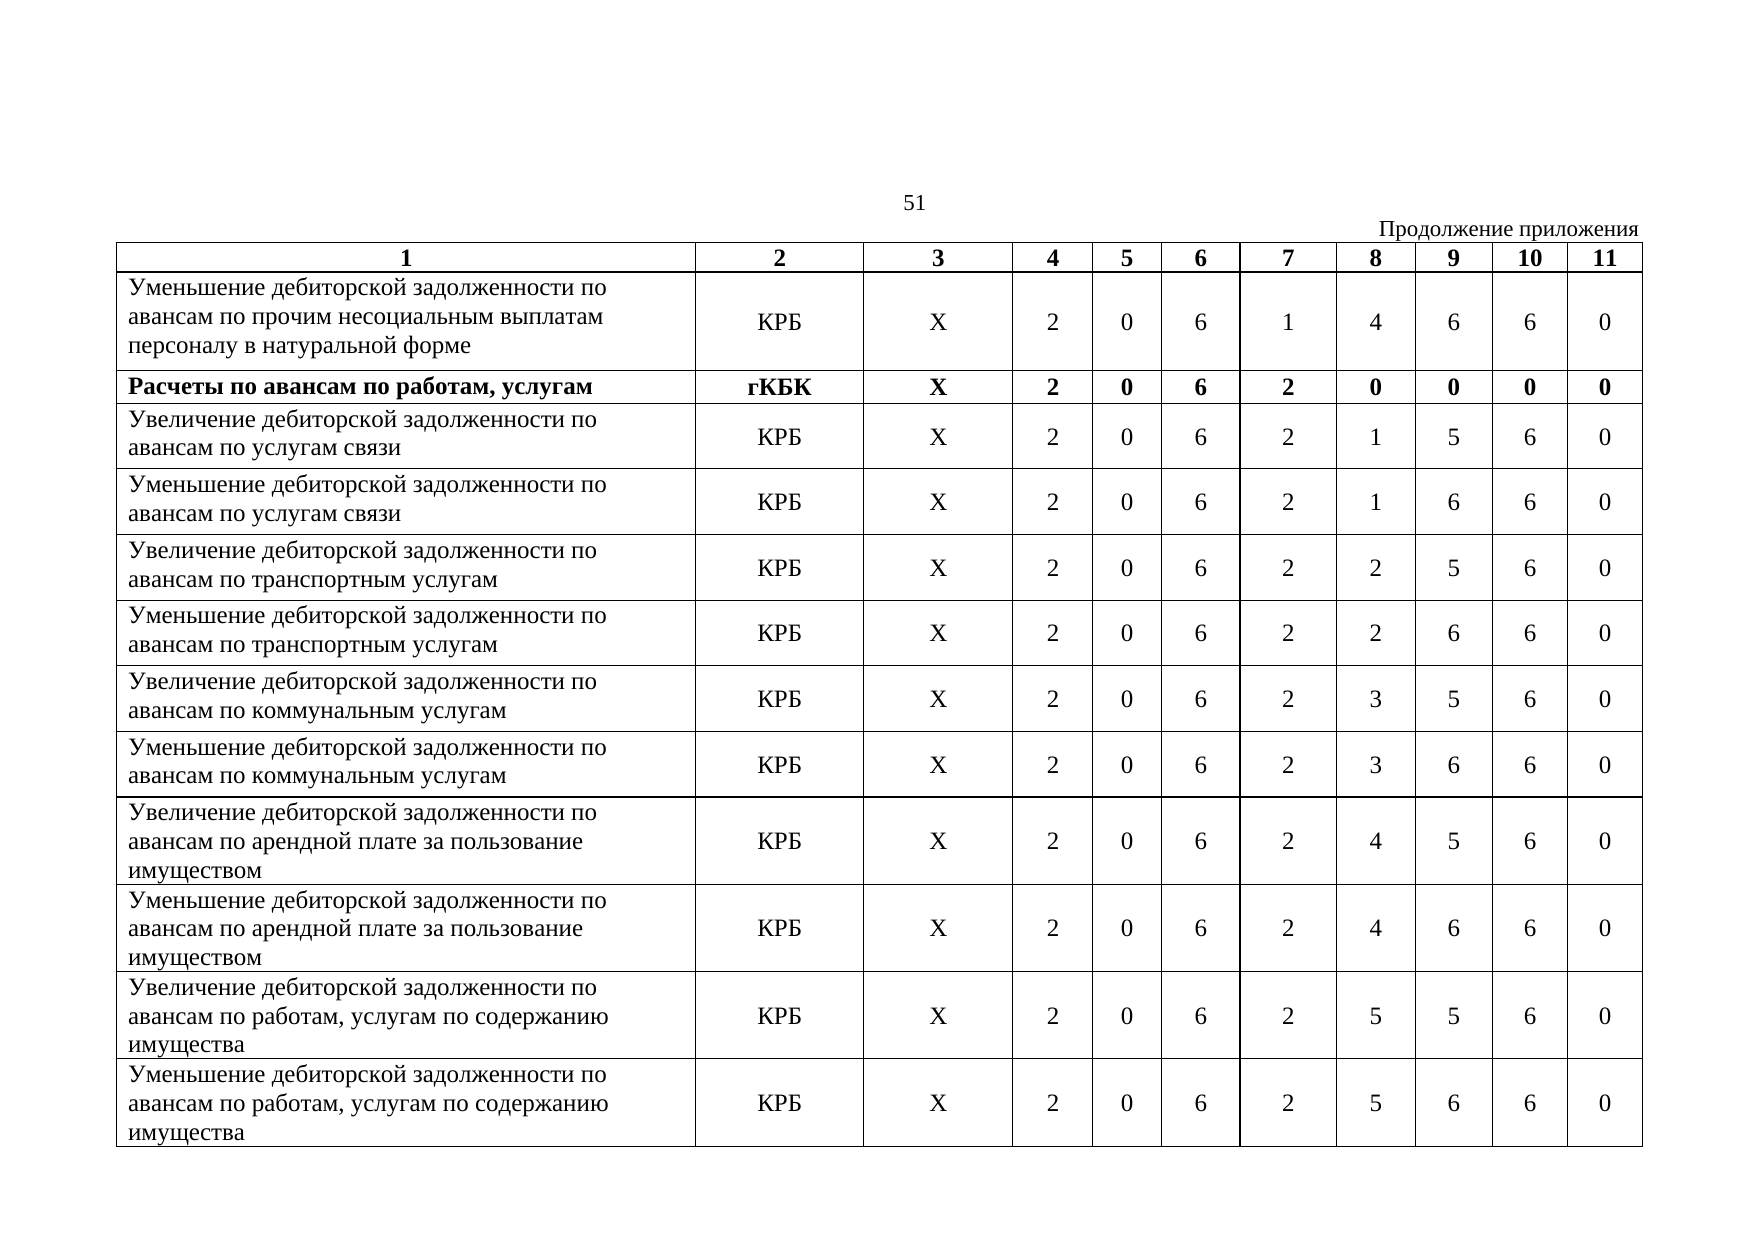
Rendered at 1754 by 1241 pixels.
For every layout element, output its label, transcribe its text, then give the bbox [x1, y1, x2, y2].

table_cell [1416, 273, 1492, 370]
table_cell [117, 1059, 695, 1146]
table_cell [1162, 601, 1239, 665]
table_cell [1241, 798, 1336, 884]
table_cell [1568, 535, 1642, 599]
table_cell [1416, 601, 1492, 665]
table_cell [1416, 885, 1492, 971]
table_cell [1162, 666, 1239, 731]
table_header 9 [1416, 243, 1492, 271]
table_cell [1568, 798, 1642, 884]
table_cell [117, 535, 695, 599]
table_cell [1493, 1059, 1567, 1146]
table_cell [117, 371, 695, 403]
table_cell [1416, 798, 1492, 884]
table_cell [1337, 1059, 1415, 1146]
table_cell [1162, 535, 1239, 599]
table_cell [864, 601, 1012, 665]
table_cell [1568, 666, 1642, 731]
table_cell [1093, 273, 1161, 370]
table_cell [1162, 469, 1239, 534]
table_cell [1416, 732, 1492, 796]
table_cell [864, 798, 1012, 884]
table_header 10 [1493, 243, 1567, 271]
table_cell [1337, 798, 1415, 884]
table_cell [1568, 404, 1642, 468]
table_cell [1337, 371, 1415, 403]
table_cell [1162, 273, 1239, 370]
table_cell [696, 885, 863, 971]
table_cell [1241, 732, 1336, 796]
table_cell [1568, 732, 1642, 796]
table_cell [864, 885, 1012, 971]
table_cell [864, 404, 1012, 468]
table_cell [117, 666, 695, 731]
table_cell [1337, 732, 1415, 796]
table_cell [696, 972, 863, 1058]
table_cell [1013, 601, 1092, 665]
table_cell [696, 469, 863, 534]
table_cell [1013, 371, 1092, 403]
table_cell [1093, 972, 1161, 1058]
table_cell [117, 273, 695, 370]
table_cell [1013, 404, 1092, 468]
table_header 2 [696, 243, 863, 271]
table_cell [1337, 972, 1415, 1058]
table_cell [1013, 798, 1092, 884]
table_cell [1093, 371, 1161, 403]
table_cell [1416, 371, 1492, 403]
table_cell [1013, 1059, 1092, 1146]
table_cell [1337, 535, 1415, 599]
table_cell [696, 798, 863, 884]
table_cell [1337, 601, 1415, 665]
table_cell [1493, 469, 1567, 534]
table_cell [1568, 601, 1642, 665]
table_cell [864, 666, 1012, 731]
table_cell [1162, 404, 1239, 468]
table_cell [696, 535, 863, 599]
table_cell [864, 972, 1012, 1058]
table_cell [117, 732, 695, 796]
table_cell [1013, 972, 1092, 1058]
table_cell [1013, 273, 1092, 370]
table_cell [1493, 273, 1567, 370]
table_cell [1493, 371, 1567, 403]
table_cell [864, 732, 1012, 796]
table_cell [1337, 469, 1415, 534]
table_header 6 [1162, 243, 1239, 271]
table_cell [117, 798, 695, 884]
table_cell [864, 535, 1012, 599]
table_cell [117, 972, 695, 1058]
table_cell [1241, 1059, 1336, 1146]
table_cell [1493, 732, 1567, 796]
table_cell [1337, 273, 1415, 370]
table_header 1 [117, 243, 695, 271]
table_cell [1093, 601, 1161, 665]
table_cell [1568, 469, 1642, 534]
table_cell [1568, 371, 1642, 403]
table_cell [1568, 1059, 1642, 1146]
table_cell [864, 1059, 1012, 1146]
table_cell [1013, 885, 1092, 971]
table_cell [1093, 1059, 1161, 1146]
table_header 7 [1241, 243, 1336, 271]
table_header 8 [1337, 243, 1415, 271]
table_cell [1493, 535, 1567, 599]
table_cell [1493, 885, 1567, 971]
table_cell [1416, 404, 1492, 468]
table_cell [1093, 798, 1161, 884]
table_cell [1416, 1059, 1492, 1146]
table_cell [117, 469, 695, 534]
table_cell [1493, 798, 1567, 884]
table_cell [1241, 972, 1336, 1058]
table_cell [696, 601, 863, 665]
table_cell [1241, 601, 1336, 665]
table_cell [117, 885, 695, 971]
table_header 11 [1568, 243, 1642, 271]
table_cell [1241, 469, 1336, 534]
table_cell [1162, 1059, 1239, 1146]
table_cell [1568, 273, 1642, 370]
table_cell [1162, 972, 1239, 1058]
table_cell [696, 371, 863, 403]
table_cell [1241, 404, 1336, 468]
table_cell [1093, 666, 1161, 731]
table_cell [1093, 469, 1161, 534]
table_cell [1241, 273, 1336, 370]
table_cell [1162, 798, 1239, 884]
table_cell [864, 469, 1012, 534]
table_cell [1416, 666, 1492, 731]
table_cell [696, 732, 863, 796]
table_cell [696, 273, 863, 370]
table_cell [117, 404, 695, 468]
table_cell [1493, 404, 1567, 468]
table_header 4 [1013, 243, 1092, 271]
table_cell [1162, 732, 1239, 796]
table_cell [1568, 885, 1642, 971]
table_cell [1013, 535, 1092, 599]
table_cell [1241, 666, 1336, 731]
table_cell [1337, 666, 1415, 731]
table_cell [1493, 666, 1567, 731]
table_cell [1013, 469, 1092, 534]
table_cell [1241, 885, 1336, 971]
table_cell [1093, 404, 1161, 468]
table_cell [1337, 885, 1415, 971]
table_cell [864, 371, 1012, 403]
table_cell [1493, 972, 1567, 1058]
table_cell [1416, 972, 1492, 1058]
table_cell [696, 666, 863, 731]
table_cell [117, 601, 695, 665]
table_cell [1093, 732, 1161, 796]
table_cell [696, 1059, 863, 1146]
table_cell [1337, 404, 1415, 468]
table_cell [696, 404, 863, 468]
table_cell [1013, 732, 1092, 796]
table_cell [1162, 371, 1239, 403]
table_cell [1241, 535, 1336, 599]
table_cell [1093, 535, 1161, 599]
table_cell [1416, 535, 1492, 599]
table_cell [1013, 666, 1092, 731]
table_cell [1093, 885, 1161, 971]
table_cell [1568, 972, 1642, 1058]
table_header 3 [864, 243, 1012, 271]
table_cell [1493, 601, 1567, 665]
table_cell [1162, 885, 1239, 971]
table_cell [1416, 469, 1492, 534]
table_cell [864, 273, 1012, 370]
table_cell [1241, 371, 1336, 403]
table_header 5 [1093, 243, 1161, 271]
